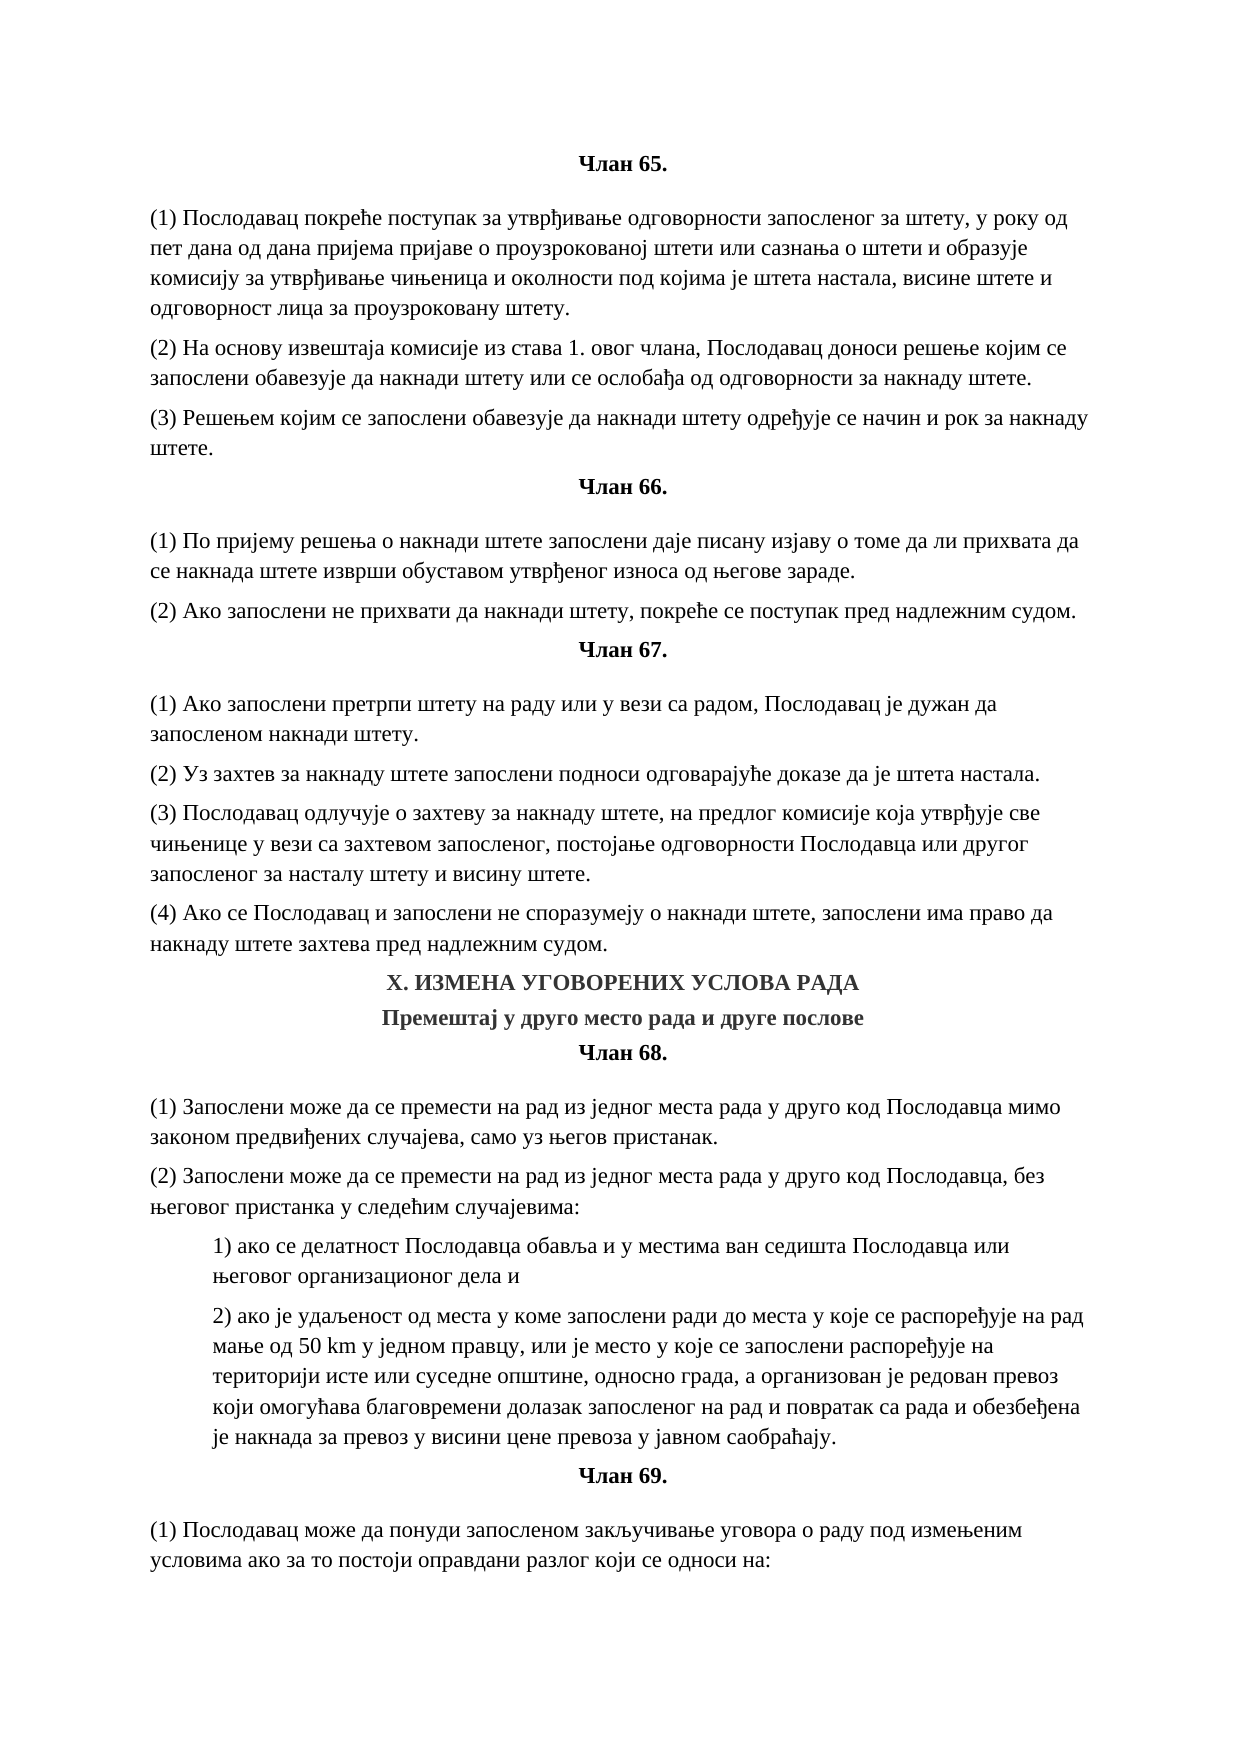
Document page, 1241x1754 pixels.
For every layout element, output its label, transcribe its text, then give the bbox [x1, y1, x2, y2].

text (1) Послодавац покреће поступак за утврђивање одговорности запосленог за штету, у року од пет дана од дана пријема пријаве о проузрокованој штети или сазнања о штети и образује комисију за утврђивање чињеница и околности под којима је штета настала, висине штете и одговорност лица за проузроковану штету. [150, 204, 1090, 321]
text Члан 66. [150, 473, 1090, 500]
text Члан 67. [150, 636, 1090, 663]
text Члан 69. [150, 1462, 1090, 1489]
text 2) ако је удаљеност од места у коме запослени ради до места у које се распоређује на рад мање од 50 km у једном правцу, или је место у које се запослени распоређује на територији исте или суседне општине, односно града, а организован је редован превоз који омогућава благовремени долазак запосленог на рад и повратак са рада и обезбеђена је накнада за превоз у висини цене превоза у јавном саобраћају. [212, 1302, 1090, 1449]
text 1) ако се делатност Послодавца обавља и у местима ван седишта Послодавца или његовог организационог дела и [212, 1232, 1090, 1289]
text (1) По пријему решења о накнади штете запослени даје писану изјаву о томе да ли прихвата да се накнада штете изврши обуставом утврђеног износа од његове зараде. [150, 527, 1090, 584]
text (1) Послодавац може да понуди запосленом закључивање уговора о раду под измењеним условима ако за то постоји оправдани разлог који се односи на: [150, 1516, 1090, 1573]
text (1) Запослени може да се премести на рад из једног места рада у друго код Послодавца мимо законом предвиђених случајева, само уз његов пристанак. [150, 1093, 1090, 1149]
text (2) Запослени може да се премести на рад из једног места рада у друго код Послодавца, без његовог пристанка у следећим случајевима: [150, 1162, 1090, 1219]
text X. ИЗМЕНА УГОВОРЕНИХ УСЛОВА РАДА [150, 969, 1090, 996]
text Премештај у друго место рада и друге послове [150, 1004, 1090, 1031]
text (2) На основу извештаја комисије из става 1. овог члана, Послодавац доноси решење којим се запослени обавезује да накнади штету или се ослобађа од одговорности за накнаду штете. [150, 334, 1090, 390]
text (2) Ако запослени не прихвати да накнади штету, покреће се поступак пред надлежним судом. [150, 597, 1090, 623]
text Члан 65. [150, 150, 1090, 176]
text (3) Послодавац одлучује о захтеву за накнаду штете, на предлог комисије која утврђује све чињенице у вези са захтевом запосленог, постојање одговорности Послодавца или другог запосленог за насталу штету и висину штете. [150, 799, 1090, 886]
text Члан 68. [150, 1039, 1090, 1065]
text (2) Уз захтев за накнаду штете запослени подноси одговарајуће доказе да је штета настала. [150, 760, 1090, 786]
text (3) Решењем којим се запослени обавезује да накнади штету одређује се начин и рок за накнаду штете. [150, 404, 1090, 460]
text (1) Ако запослени претрпи штету на раду или у вези са радом, Послодавац је дужан да запосленом накнади штету. [150, 690, 1090, 747]
text (4) Ако се Послодавац и запослени не споразумеју о накнади штете, запослени има право да накнаду штете захтева пред надлежним судом. [150, 899, 1090, 956]
